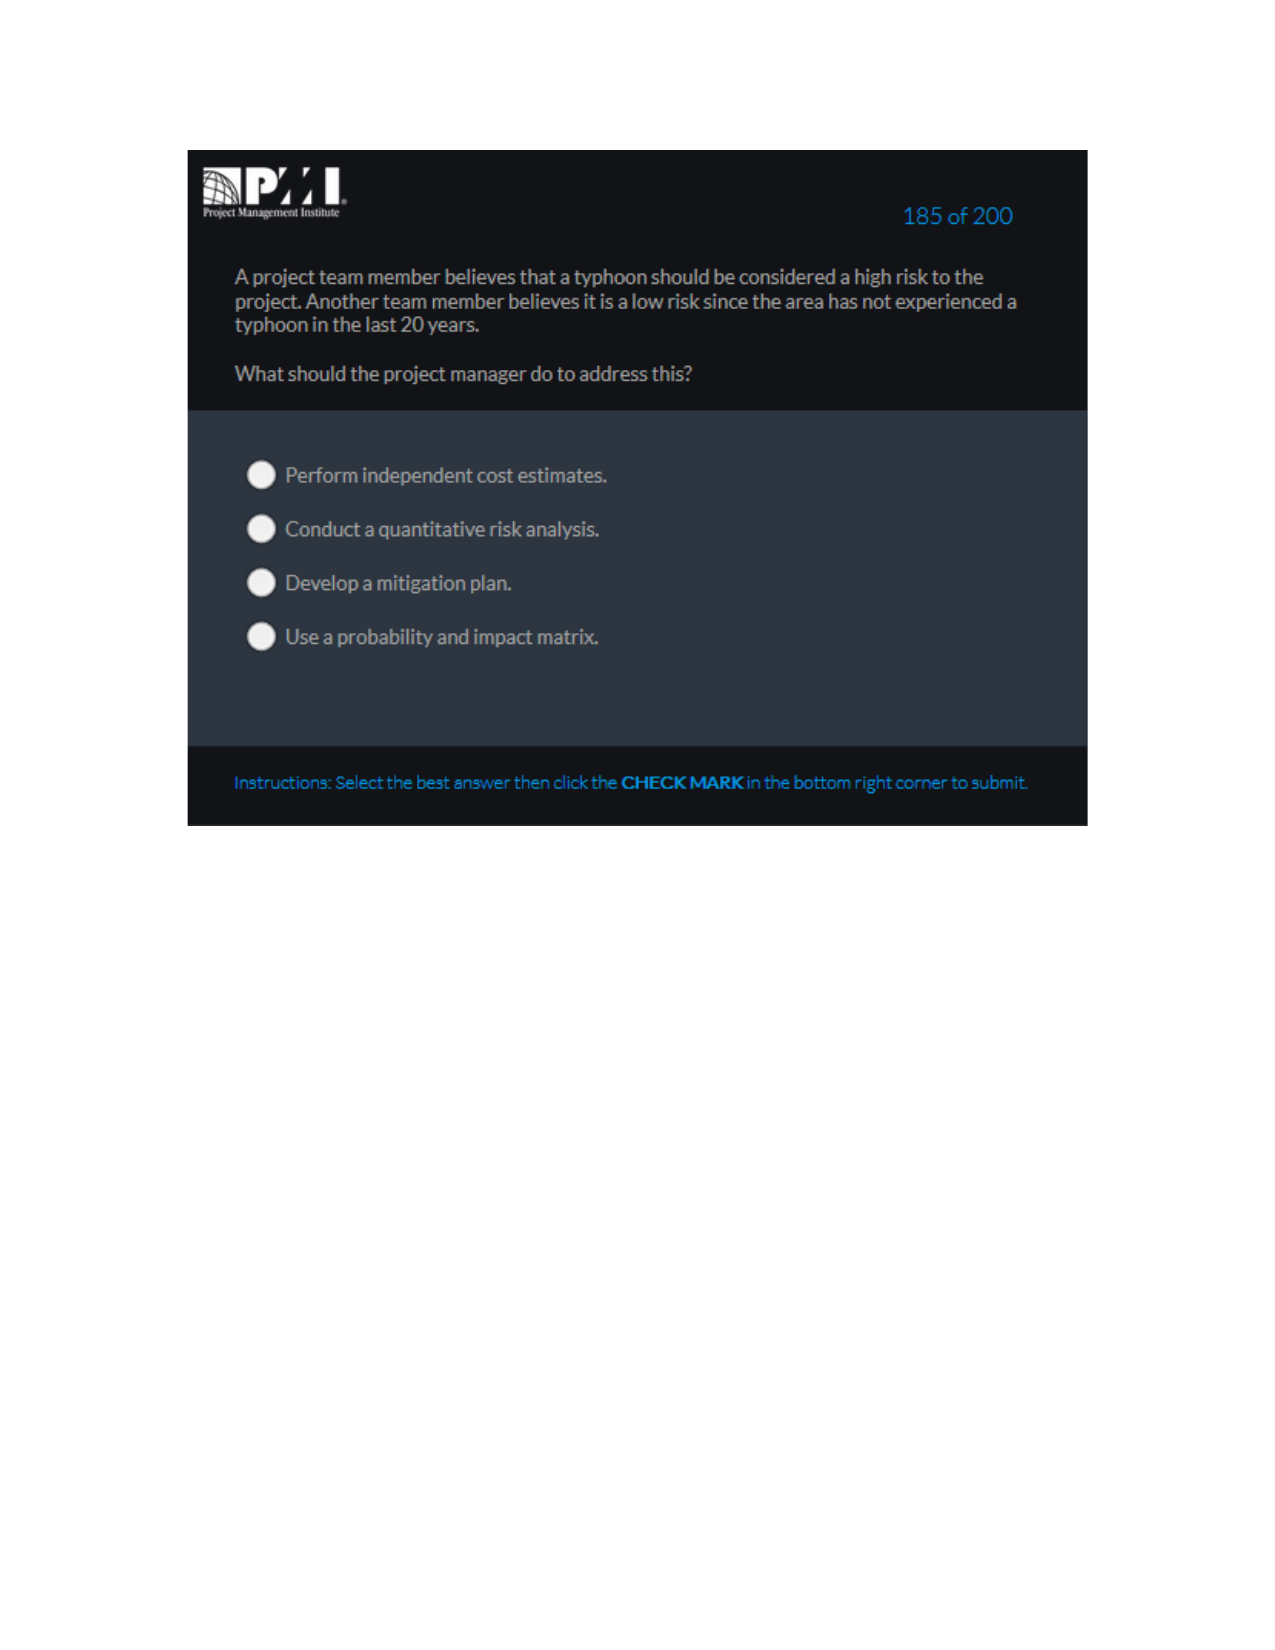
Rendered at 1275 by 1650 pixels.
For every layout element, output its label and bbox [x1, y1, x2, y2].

picture [187, 150, 1088, 826]
